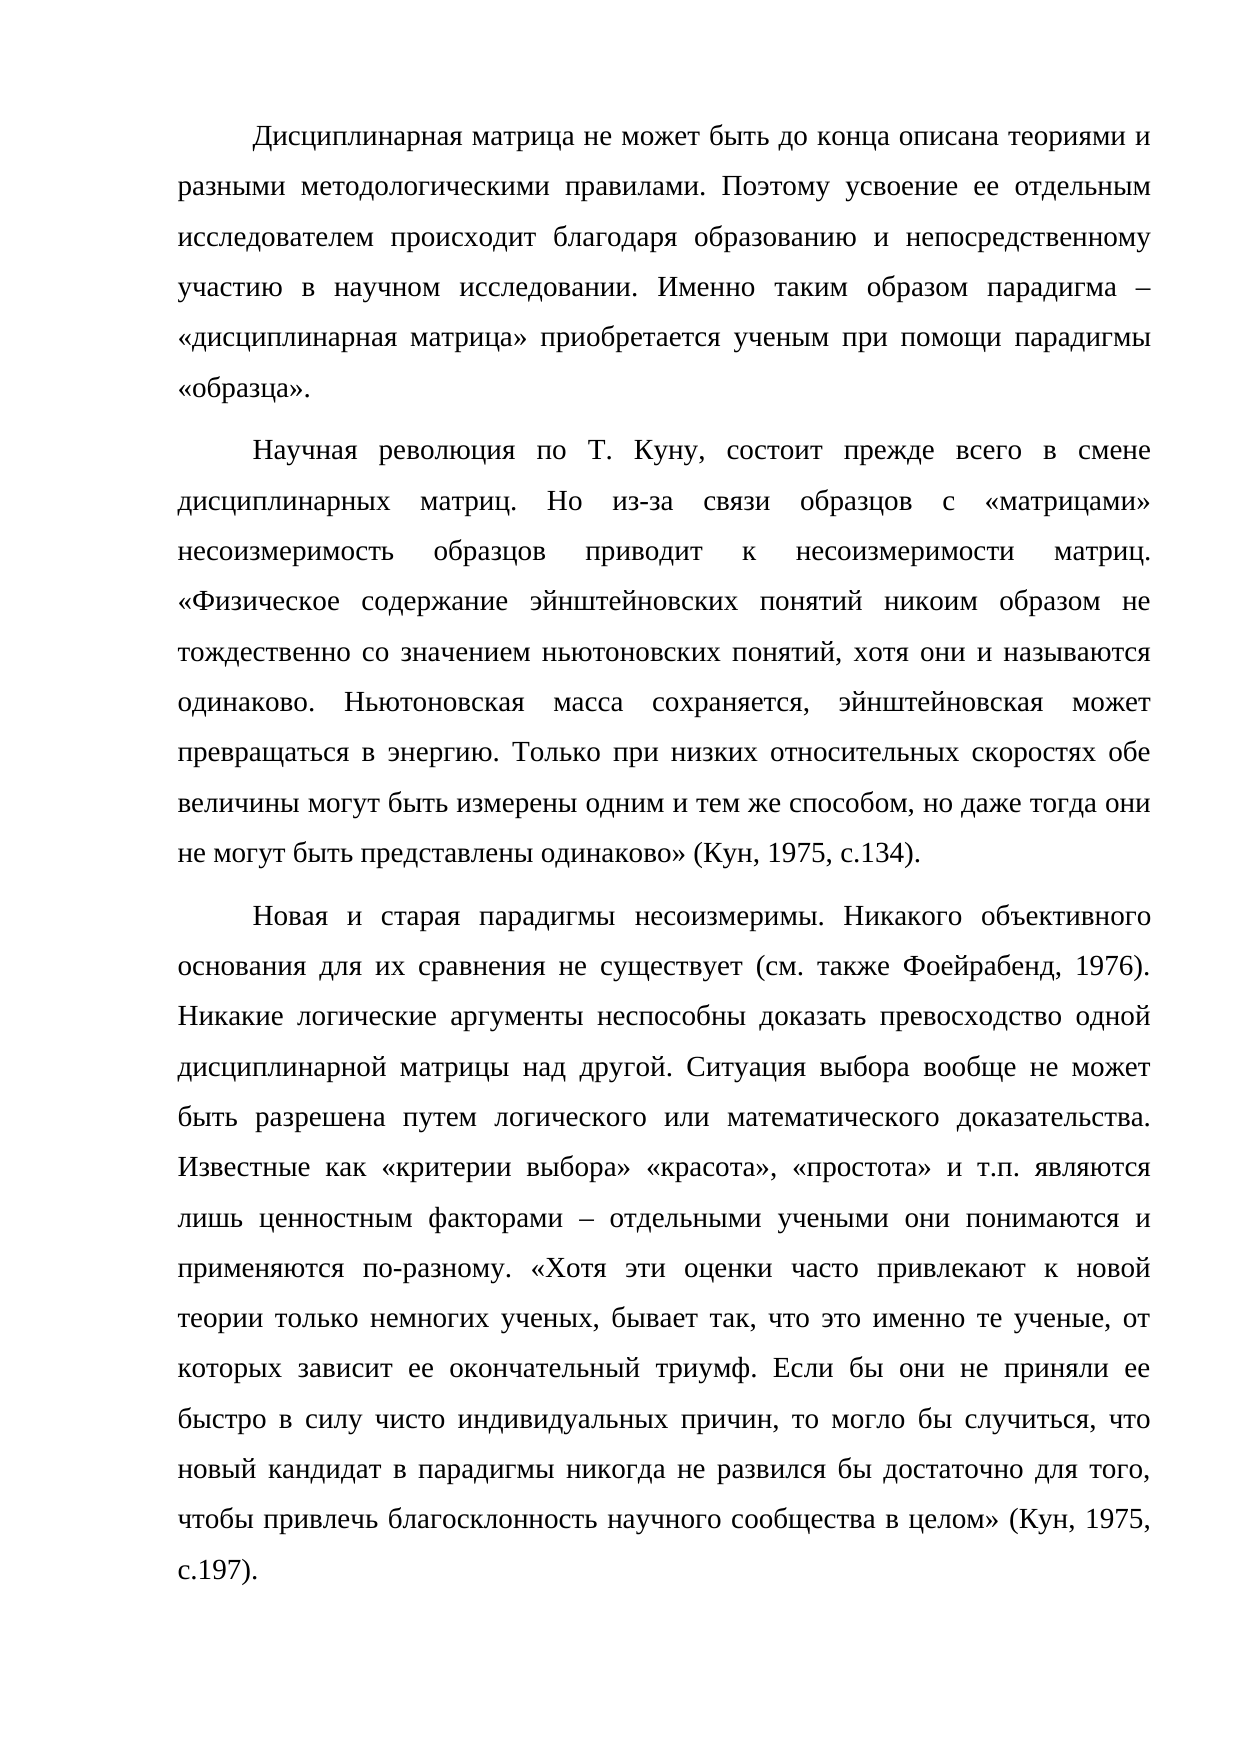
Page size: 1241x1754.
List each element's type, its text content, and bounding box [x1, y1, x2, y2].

text Научная революция по Т. Куну, состоит прежде всего в смене дисциплинарных матриц. Но из-за связи образцов с «матрицами» несоизмеримость образцов приводит к несоизмеримости матриц. «Физическое содержание эйнштейновских понятий никоим образом не тождественно со значением ньютоновских понятий, хотя они и называются одинаково. Ньютоновская масса сохраняется, эйнштейновская может превращаться в энергию. Только при низких относительных скоростях обе величины могут быть измерены одним и тем же способом, но даже тогда они не могут быть представлены одинаково» (Кун, 1975, с.134). [177, 432, 1152, 868]
text Дисциплинарная матрица не может быть до конца описана теориями и разными методологическими правилами. Поэтому усвоение ее отдельным исследователем происходит благодаря образованию и непосредственному участию в научном исследовании. Именно таким образом парадигма – «дисциплинарная матрица» приобретается ученым при помощи парадигмы «образца». [177, 118, 1152, 403]
text Новая и старая парадигмы несоизмеримы. Никакого объективного основания для их сравнения не существует (см. также Фоейрабенд, 1976). Никакие логические аргументы неспособны доказать превосходство одной дисциплинарной матрицы над другой. Ситуация выбора вообще не может быть разрешена путем логического или математического доказательства. Известные как «критерии выбора» «красота», «простота» и т.п. являются лишь ценностным факторами – отдельными учеными они понимаются и применяются по-разному. «Хотя эти оценки часто привлекают к новой теории только немногих ученых, бывает так, что это именно те ученые, от которых зависит ее окончательный триумф. Если бы они не приняли ее быстро в силу чисто индивидуальных причин, то могло бы случиться, что новый кандидат в парадигмы никогда не развился бы достаточно для того, чтобы привлечь благосклонность научного сообщества в целом» (Кун, 1975, с.197). [177, 898, 1152, 1585]
